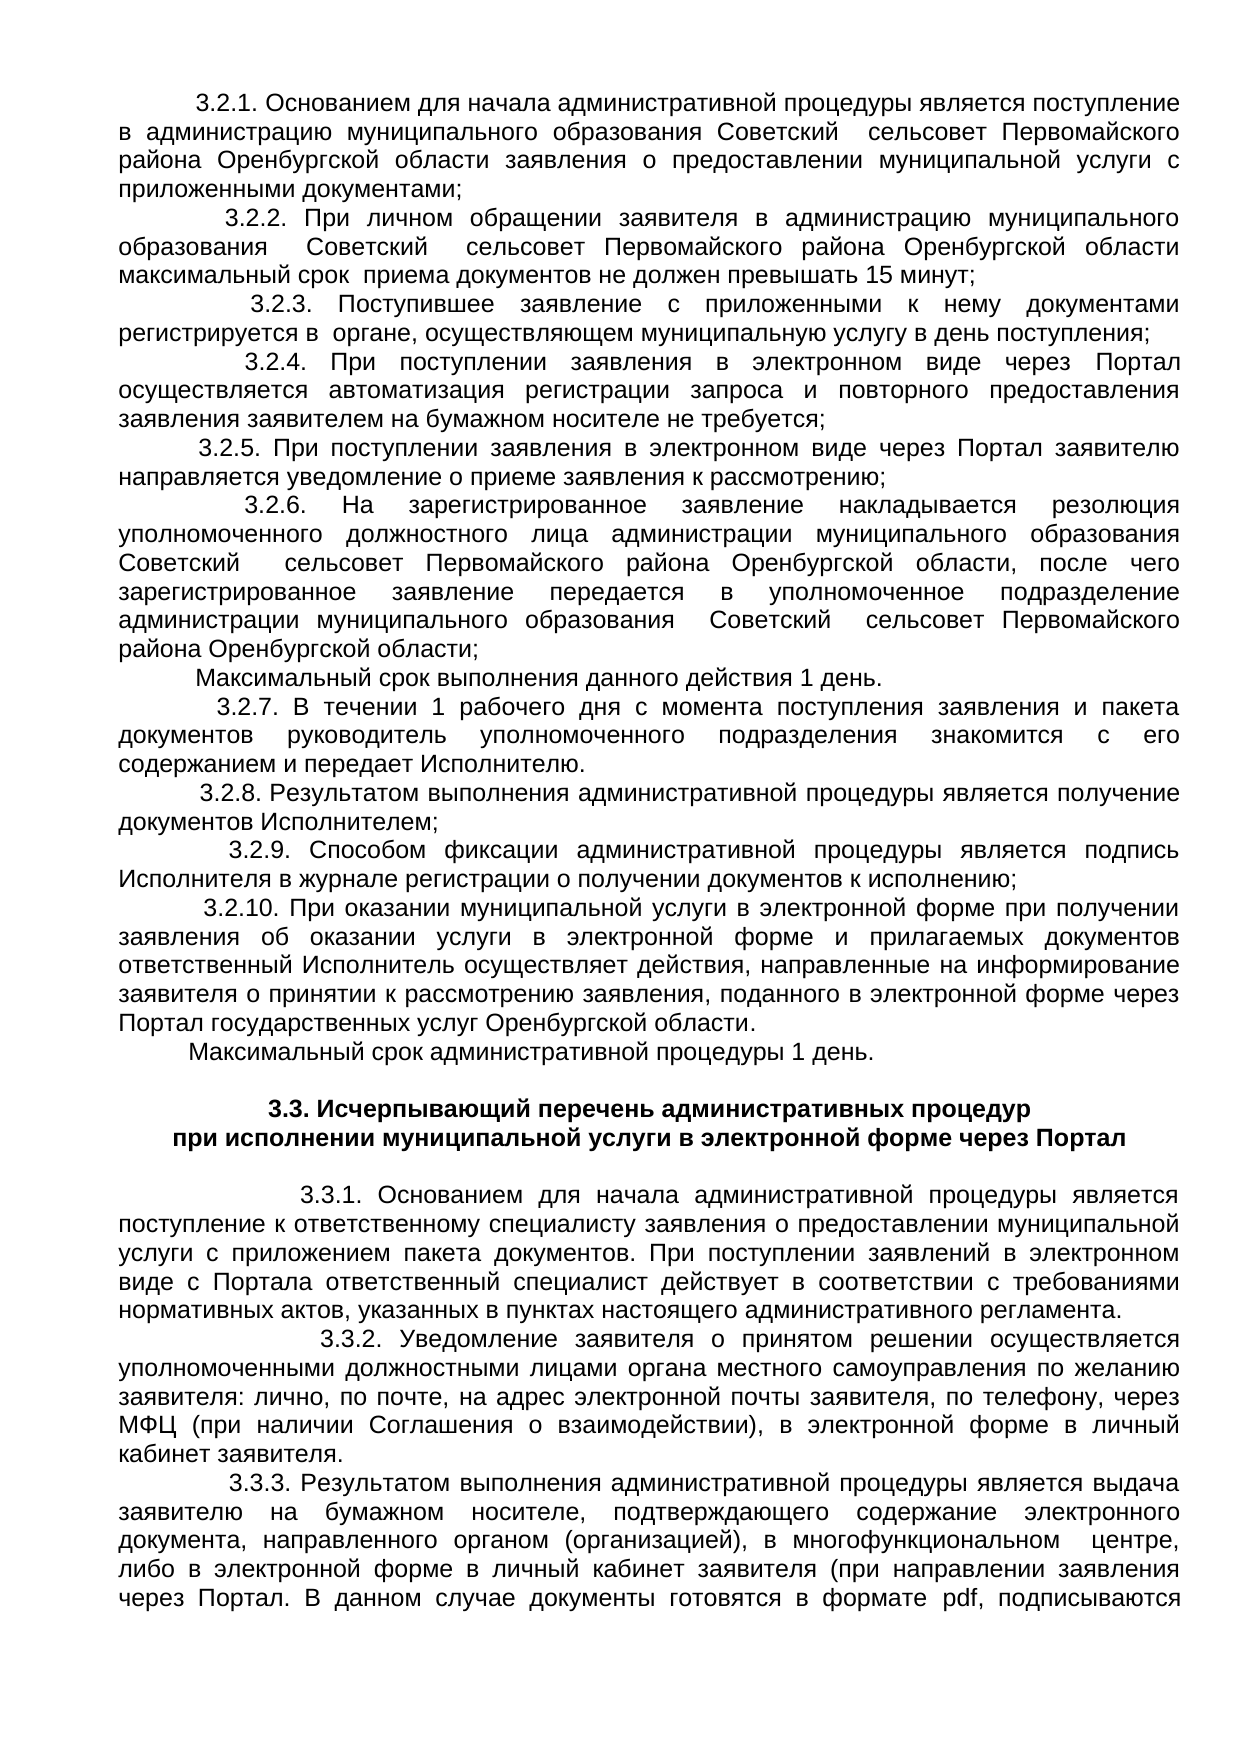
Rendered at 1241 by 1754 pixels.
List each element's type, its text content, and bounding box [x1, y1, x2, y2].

text 3.3.1. Основанием для начала административной процедуры является поступление к ответственному специалисту заявления о предоставлении муниципальной услуги с приложением пакета документов. При поступлении заявлений в электронном виде с Портала ответственный специалист действует в соответствии с требованиями нормативных актов, указанных в пунктах настоящего административного регламента. [118, 1180, 1181, 1324]
text 3.3.2. Уведомление заявителя о принятом решении осуществляется уполномоченными должностными лицами органа местного самоуправления по желанию заявителя: лично, по почте, на адрес электронной почты заявителя, по телефону, через МФЦ (при наличии Соглашения о взаимодействии), в электронной форме в личный кабинет заявителя. [118, 1324, 1181, 1468]
text при исполнении муниципальной услуги в электронной форме через Портал [118, 1123, 1181, 1152]
text 3.2.5. При поступлении заявления в электронном виде через Портал заявителю направляется уведомление о приеме заявления к рассмотрению; [118, 433, 1181, 490]
text 3.2.3. Поступившее заявление с приложенными к нему документами регистрируется в органе, осуществляющем муниципальную услугу в день поступления; [118, 289, 1181, 347]
text 3.2.7. В течении 1 рабочего дня с момента поступления заявления и пакета документов руководитель уполномоченного подразделения знакомится с его содержанием и передает Исполнителю. [118, 692, 1181, 778]
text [118, 1468, 1181, 1612]
text 3.2.4. При поступлении заявления в электронном виде через Портал осуществляется автоматизация регистрации запроса и повторного предоставления заявления заявителем на бумажном носителе не требуется; [118, 347, 1181, 433]
text 3.3. Исчерпывающий перечень административных процедур [118, 1094, 1181, 1123]
text Максимальный срок административной процедуры 1 день. [118, 1037, 1181, 1065]
text 3.2.1. Основанием для начала административной процедуры является поступление в администрацию муниципального образования Советский сельсовет Первомайского района Оренбургской области заявления о предоставлении муниципальной услуги с приложенными документами; [118, 88, 1181, 203]
text 3.2.2. При личном обращении заявителя в администрацию муниципального образования Советский сельсовет Первомайского района Оренбургской области максимальный срок приема документов не должен превышать 15 минут; [118, 203, 1181, 289]
text 3.2.9. Способом фиксации административной процедуры является подпись Исполнителя в журнале регистрации о получении документов к исполнению; [118, 835, 1181, 893]
text 3.2.10. При оказании муниципальной услуги в электронной форме при получении заявления об оказании услуги в электронной форме и прилагаемых документов ответственный Исполнитель осуществляет действия, направленные на информирование заявителя о принятии к рассмотрению заявления, поданного в электронной форме через Портал государственных услуг Оренбургской области. [118, 893, 1181, 1037]
text Максимальный срок выполнения данного действия 1 день. [118, 663, 1181, 692]
text 3.2.6. На зарегистрированное заявление накладывается резолюция уполномоченного должностного лица администрации муниципального образования Советский сельсовет Первомайского района Оренбургской области, после чего зарегистрированное заявление передается в уполномоченное подразделение администрации муниципального образования Советский сельсовет Первомайского района Оренбургской области; [118, 490, 1181, 663]
text 3.2.8. Результатом выполнения административной процедуры является получение документов Исполнителем; [118, 778, 1181, 835]
